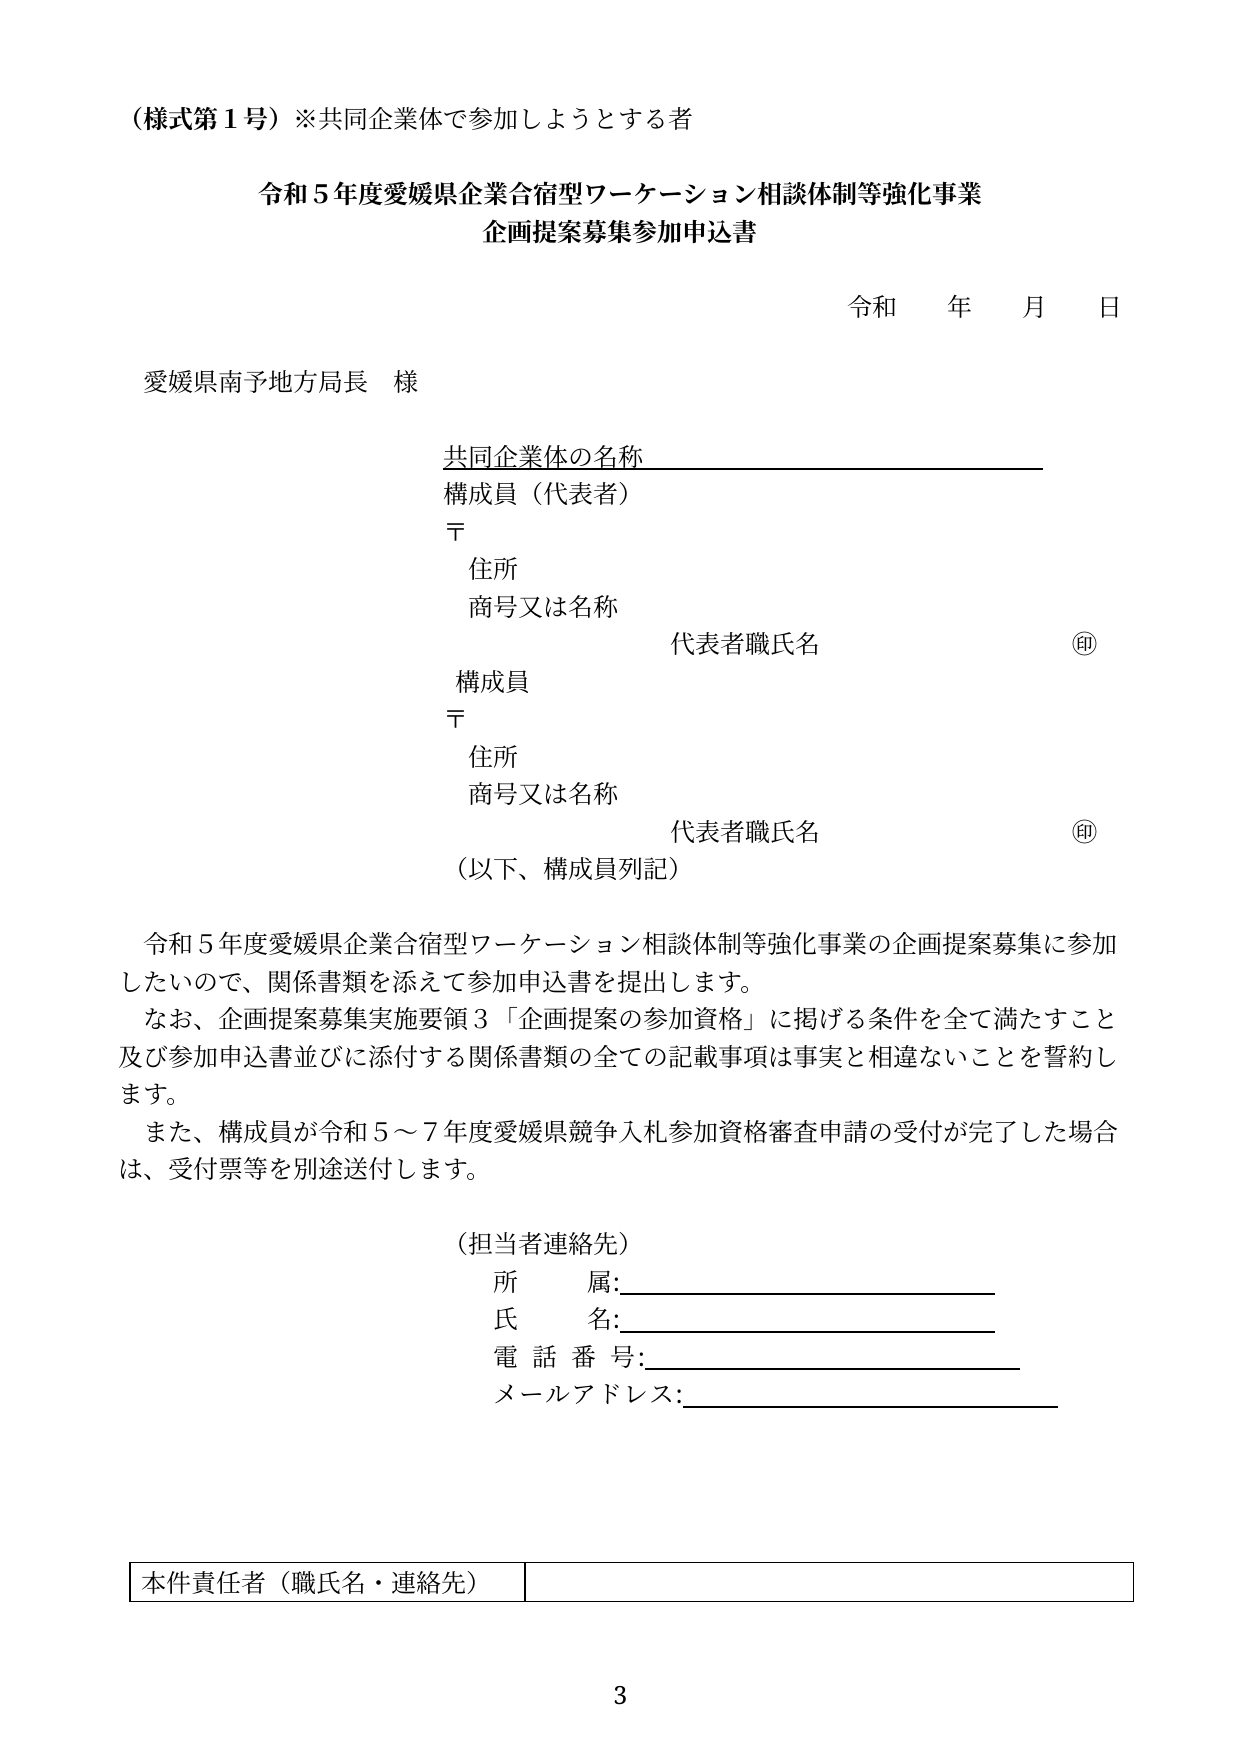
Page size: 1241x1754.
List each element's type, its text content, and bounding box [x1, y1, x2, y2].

text 代表者職氏名 ㊞ [118, 812, 1097, 849]
text （様式第１号）※共同企業体で参加しようとする者 [118, 99, 1122, 137]
text 住所 [118, 549, 997, 587]
table_header [526, 1563, 1133, 1601]
text 共同企業体の名称 [118, 437, 1122, 474]
text 代表者職氏名 ㊞ [118, 624, 1097, 662]
text 電話番号: [118, 1337, 1137, 1374]
table_header 本件責任者（職氏名・連絡先） [131, 1563, 524, 1601]
text 〒 [118, 512, 997, 549]
text 企画提案募集参加申込書 [118, 212, 1122, 249]
text 氏名: [118, 1299, 1122, 1337]
text 令和５年度愛媛県企業合宿型ワーケーション相談体制等強化事業 [118, 174, 1122, 212]
text 住所 [118, 737, 997, 774]
text 令和５年度愛媛県企業合宿型ワーケーション相談体制等強化事業の企画提案募集に参加したいので、関係書類を添えて参加申込書を提出します。 [118, 924, 1122, 999]
text （以下、構成員列記） [118, 849, 889, 887]
text 所属: [118, 1262, 1137, 1299]
text 愛媛県南予地方局長 様 [118, 362, 997, 399]
text 構成員（代表者） [118, 474, 997, 512]
text 商号又は名称 [118, 774, 997, 812]
text （担当者連絡先） [118, 1224, 889, 1262]
text 令和 年 月 日 [118, 287, 1122, 324]
text メールアドレス: [118, 1374, 1122, 1412]
text 商号又は名称 [118, 587, 997, 624]
text また、構成員が令和５～７年度愛媛県競争入札参加資格審査申請の受付が完了した場合は、受付票等を別途送付します。 [118, 1112, 1122, 1187]
text 構成員 [118, 662, 997, 699]
text 〒 [118, 699, 997, 737]
text なお、企画提案募集実施要領３「企画提案の参加資格」に掲げる条件を全て満たすこと及び参加申込書並びに添付する関係書類の全ての記載事項は事実と相違ないことを誓約します。 [118, 999, 1122, 1112]
